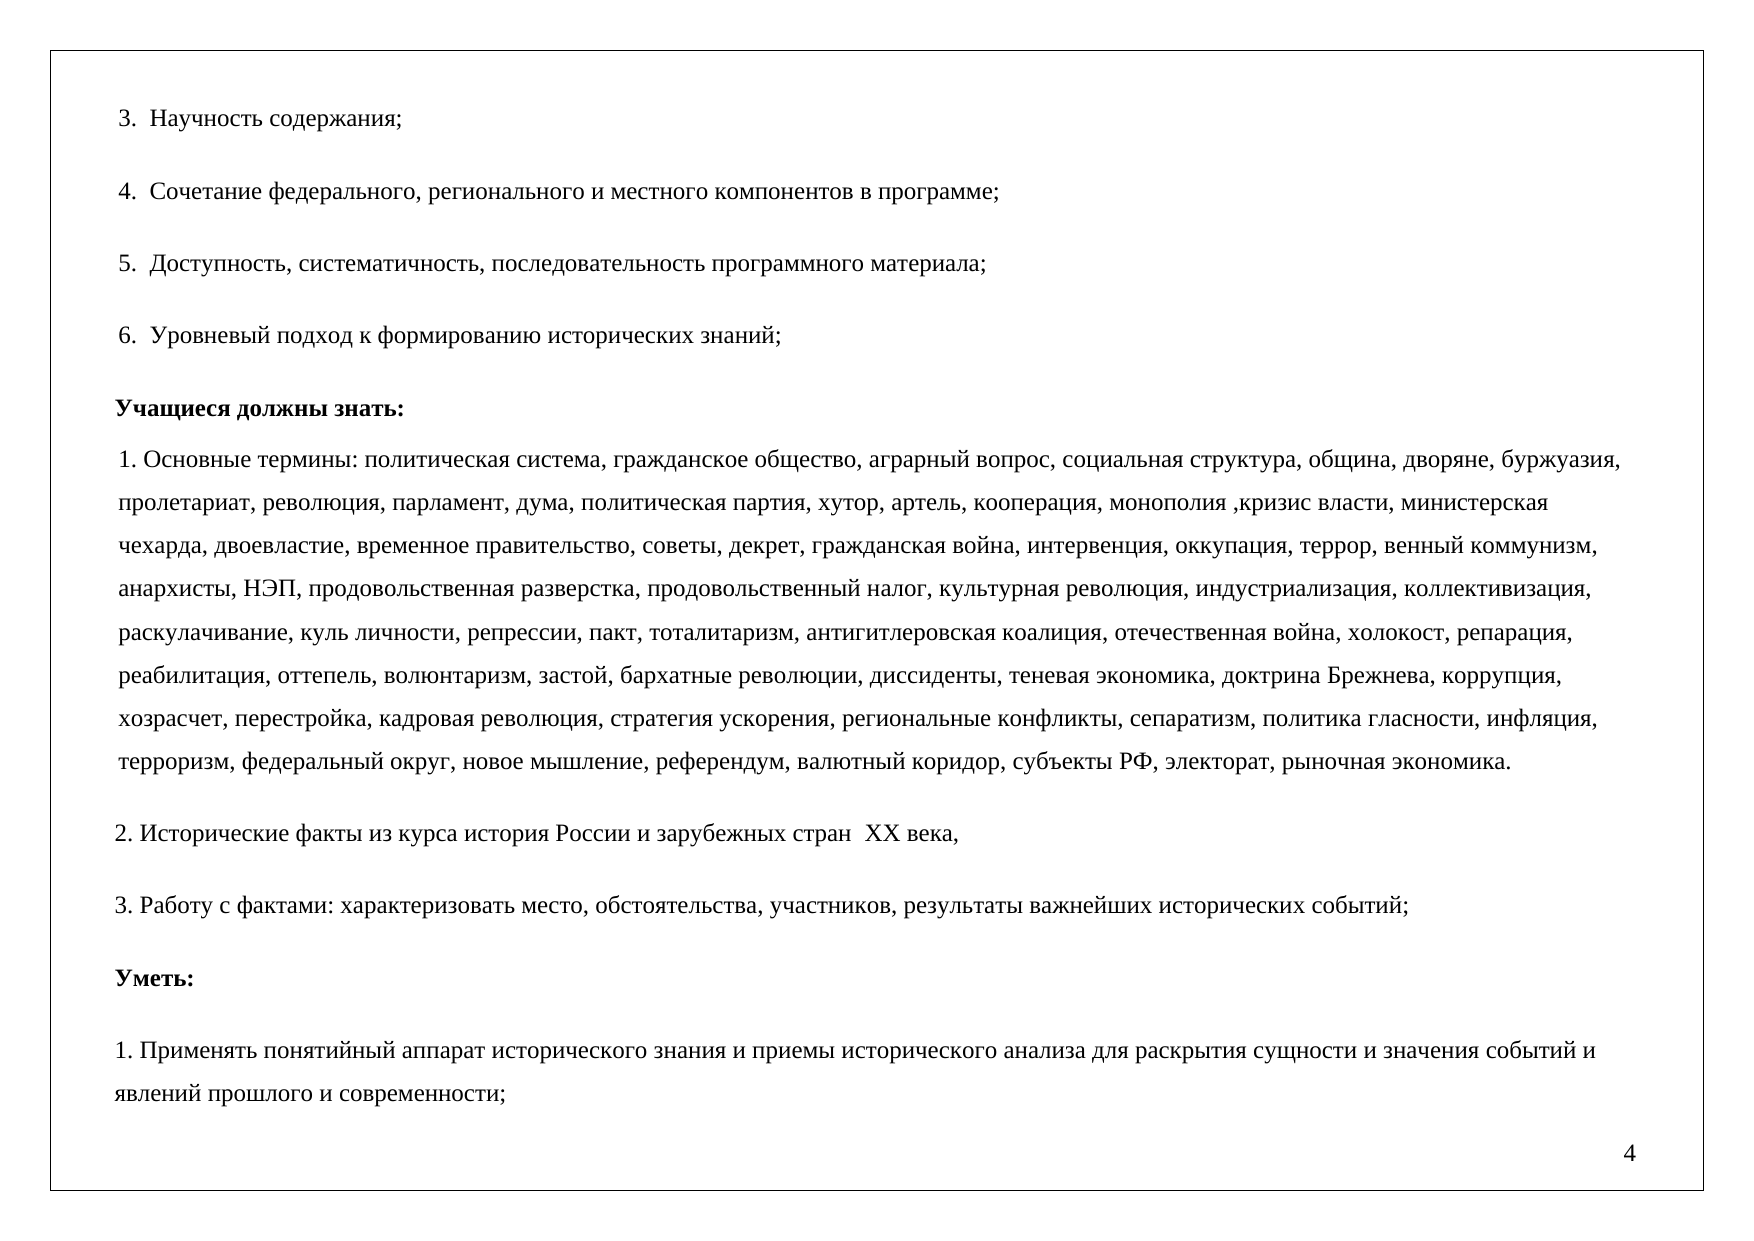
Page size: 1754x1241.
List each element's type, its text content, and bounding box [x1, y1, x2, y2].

text Уметь: [114, 963, 1636, 992]
text 3. Работу с фактами: характеризовать место, обстоятельства, участников, результаты важнейших исторических событий; [114, 891, 1636, 919]
text 2. Исторические факты из курса история России и зарубежных стран XX века, [114, 818, 1636, 847]
text 1. Основные термины: политическая система, гражданское общество, аграрный вопрос, социальная структура, община, дворяне, буржуазия, пролетариат, революция, парламент, дума, политическая партия, хутор, артель, кооперация, монополия ,кризис власти, министерская чехарда, двоевластие, временное правительство, советы, декрет, гражданская война, интервенция, оккупация, террор, венный коммунизм, анархисты, НЭП, продовольственная разверстка, продовольственный налог, культурная революция, индустриализация, коллективизация, раскулачивание, куль личности, репрессии, пакт, тоталитаризм, антигитлеровская коалиция, отечественная война, холокост, репарация, реабилитация, оттепель, волюнтаризм, застой, бархатные революции, диссиденты, теневая экономика, доктрина Брежнева, коррупция, хозрасчет, перестройка, кадровая революция, стратегия ускорения, региональные конфликты, сепаратизм, политика гласности, инфляция, терроризм, федеральный округ, новое мышление, референдум, валютный коридор, субъекты РФ, электорат, рыночная экономика. [118, 444, 1636, 775]
text 6. Уровневый подход к формированию исторических знаний; [118, 320, 1636, 349]
text 3. Научность содержания; [118, 103, 1636, 132]
text 1. Применять понятийный аппарат исторического знания и приемы исторического анализа для раскрытия сущности и значения событий и явлений прошлого и современности; [114, 1035, 1636, 1107]
text 4. Сочетание федерального, регионального и местного компонентов в программе; [118, 176, 1636, 204]
text 5. Доступность, систематичность, последовательность программного материала; [118, 248, 1636, 277]
text Учащиеся должны знать: [114, 393, 1636, 421]
